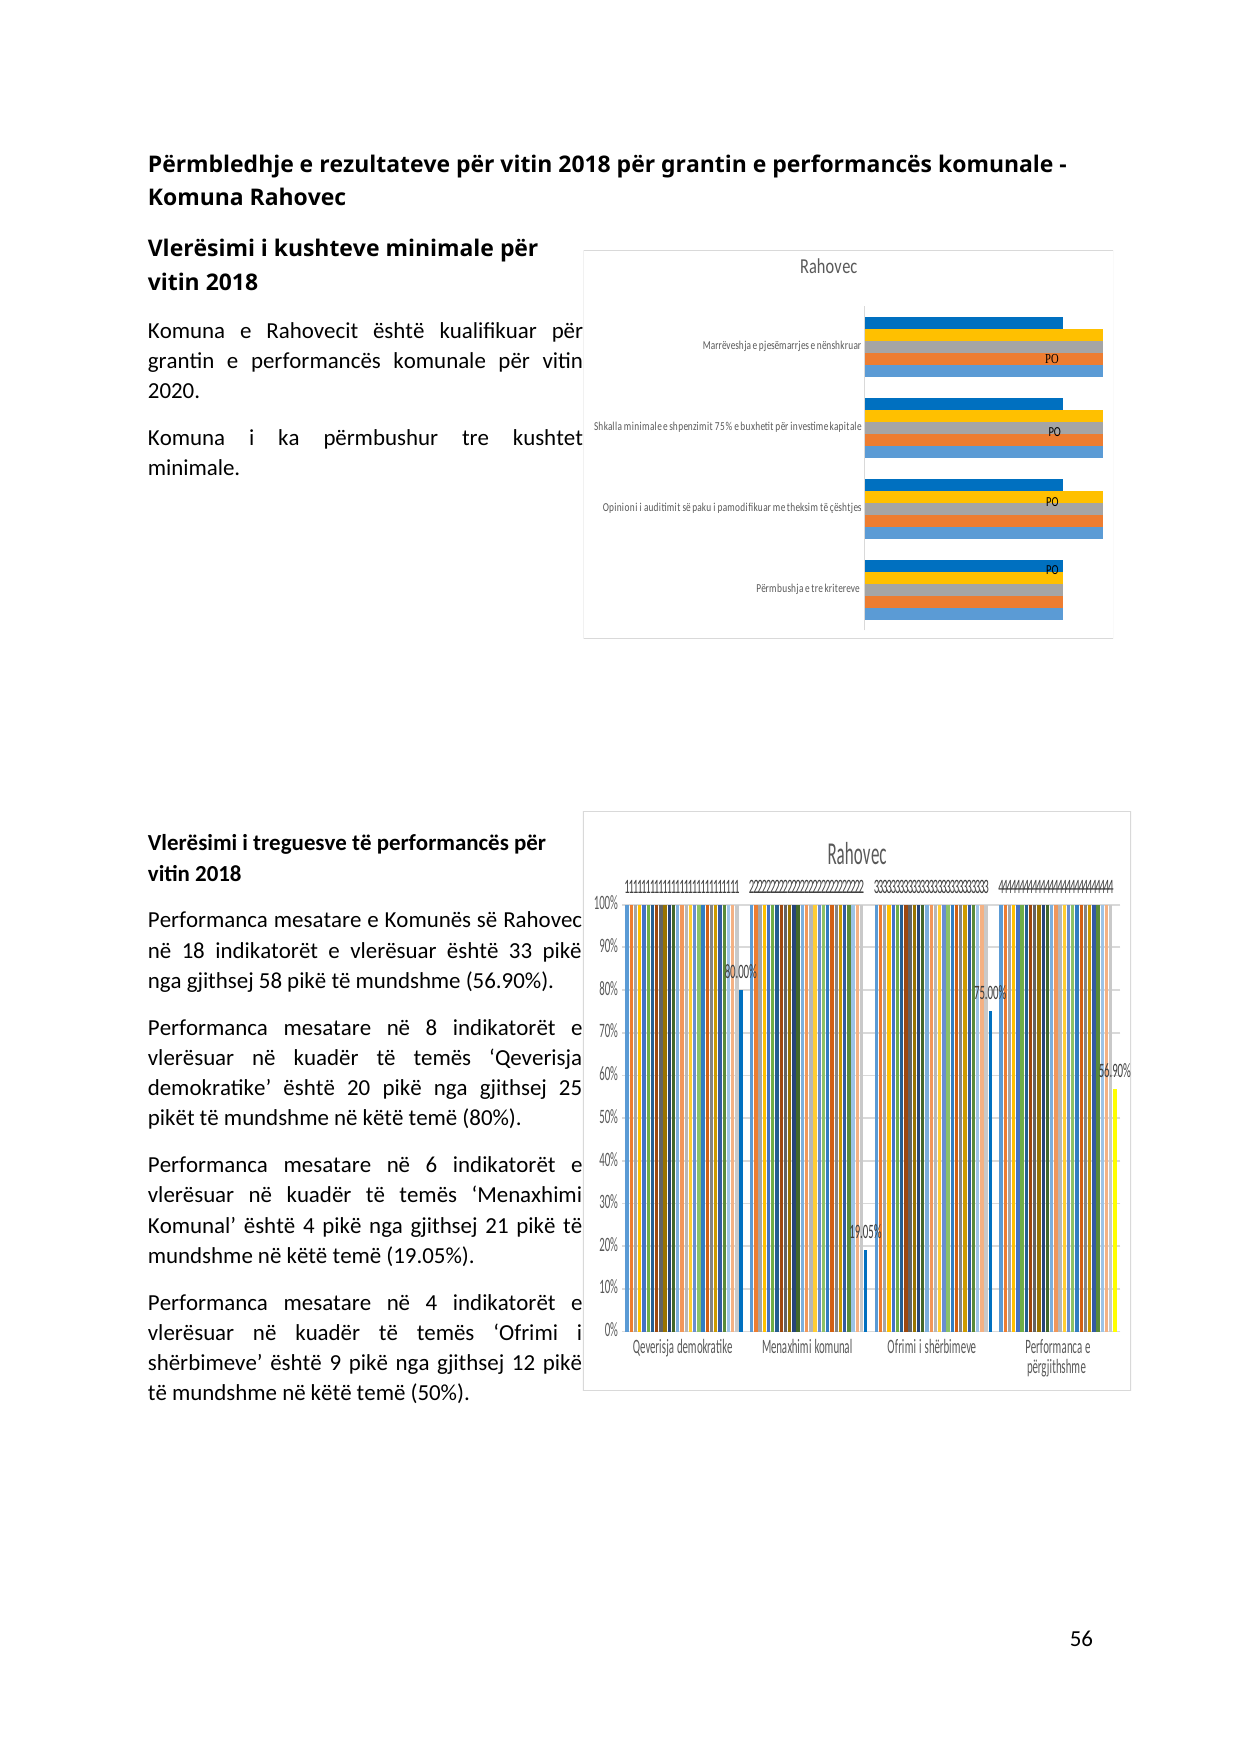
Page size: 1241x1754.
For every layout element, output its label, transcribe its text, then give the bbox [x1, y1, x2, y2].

text Komuna i ka përmbushur tre kushtet minimale. [148, 423, 583, 481]
text Performanca mesatare e Komunës së Rahovec në 18 indikatorët e vlerësuar është 33 pikë nga gjithsej 58 pikë të mundshme (56.90%). [148, 906, 582, 994]
text Përmbledhje e rezultateve për vitin 2018 për grantin e performancës komunale - Komuna Rahovec [148, 148, 1093, 213]
text Performanca mesatare në 4 indikatorët e vlerësuar në kuadër të temës ‘Ofrimi i shërbimeve’ është 9 pikë nga gjithsej 12 pikë të mundshme në këtë temë (50%). [148, 1288, 1093, 1406]
text Vlerësimi i kushteve minimale për vitin 2018 [148, 232, 1093, 297]
text Performanca mesatare në 8 indikatorët e vlerësuar në kuadër të temës ‘Qeverisja demokratike’ është 20 pikë nga gjithsej 25 pikët të mundshme në këtë temë (80%). [148, 1013, 582, 1131]
text Performanca mesatare në 6 indikatorët e vlerësuar në kuadër të temës ‘Menaxhimi Komunal’ është 4 pikë nga gjithsej 21 pikë të mundshme në këtë temë (19.05%). [148, 1150, 582, 1269]
text Vlerësimi i treguesve të performancës për vitin 2018 [148, 828, 582, 887]
text Komuna e Rahovecit është kualifikuar për grantin e performancës komunale për vitin 2020. [148, 316, 583, 404]
